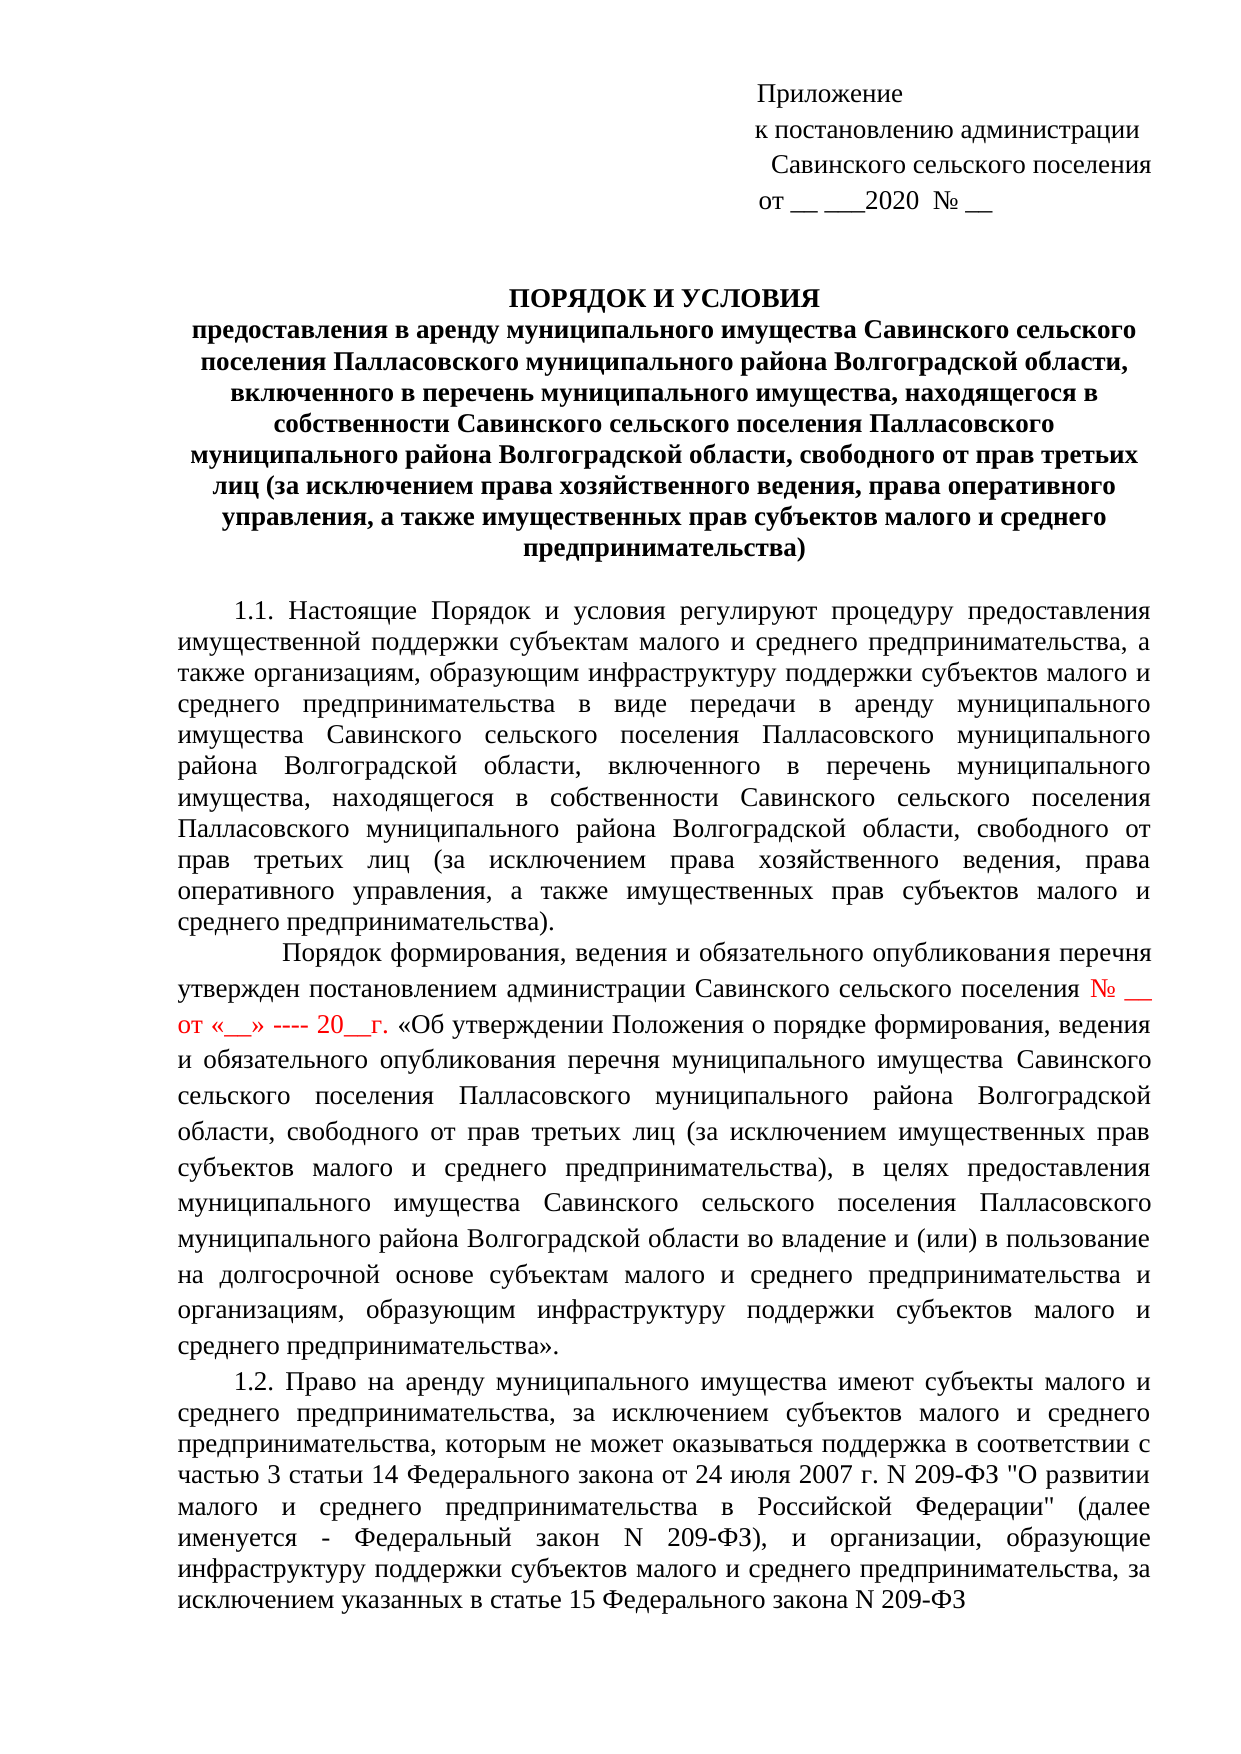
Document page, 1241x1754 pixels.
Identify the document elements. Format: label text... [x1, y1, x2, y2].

text 1.2. Право на аренду муниципального имущества имеют субъекты малого и среднего предпринимательства, за исключением субъектов малого и среднего предпринимательства, которым не может оказываться поддержка в соответствии с частью 3 статьи 14 Федерального закона от 24 июля 2007 г. N 209-ФЗ "О развитии малого и среднего предпринимательства в Российской Федерации" (далее именуется - Федеральный закон N 209-ФЗ), и организации, образующие инфраструктуру поддержки субъектов малого и среднего предпринимательства, за исключением указанных в статье 15 Федерального закона N 209-ФЗ [177, 1365, 1152, 1614]
text Приложение [635, 77, 1152, 108]
text Савинского сельского поселения [635, 148, 1152, 180]
text Порядок формирования, ведения и обязательного опубликования перечня утвержден постановлением администрации Савинского сельского поселения № __ от «__» ---- 20__г. «Об утверждении Положения о порядке формирования, ведения и обязательного опубликования перечня муниципального имущества Савинского сельского поселения Палласовского муниципального района Волгоградской области, свободного от прав третьих лиц (за исключением имущественных прав субъектов малого и среднего предпринимательства), в целях предоставления муниципального имущества Савинского сельского поселения Палласовского муниципального района Волгоградской области во владение и (или) в пользование на долгосрочной основе субъектам малого и среднего предпринимательства и организациям, образующим инфраструктуру поддержки субъектов малого и среднего предпринимательства». [177, 936, 1152, 1361]
text 1.1. Настоящие Порядок и условия регулируют процедуру предоставления имущественной поддержки субъектам малого и среднего предпринимательства, а также организациям, образующим инфраструктуру поддержки субъектов малого и среднего предпринимательства в виде передачи в аренду муниципального имущества Савинского сельского поселения Палласовского муниципального района Волгоградской области, включенного в перечень муниципального имущества, находящегося в собственности Савинского сельского поселения Палласовского муниципального района Волгоградской области, свободного от прав третьих лиц (за исключением права хозяйственного ведения, права оперативного управления, а также имущественных прав субъектов малого и среднего предпринимательства). [177, 594, 1152, 936]
text к постановлению администрации [635, 113, 1152, 144]
text от __ ___2020 № __ [177, 184, 1152, 215]
text ПОРЯДОК И УСЛОВИЯ предоставления в аренду муниципального имущества Савинского сельского поселения Палласовского муниципального района Волгоградской области, включенного в перечень муниципального имущества, находящегося в собственности Савинского сельского поселения Палласовского муниципального района Волгоградской области, свободного от прав третьих лиц (за исключением права хозяйственного ведения, права оперативного управления, а также имущественных прав субъектов малого и среднего предпринимательства) [177, 282, 1152, 563]
